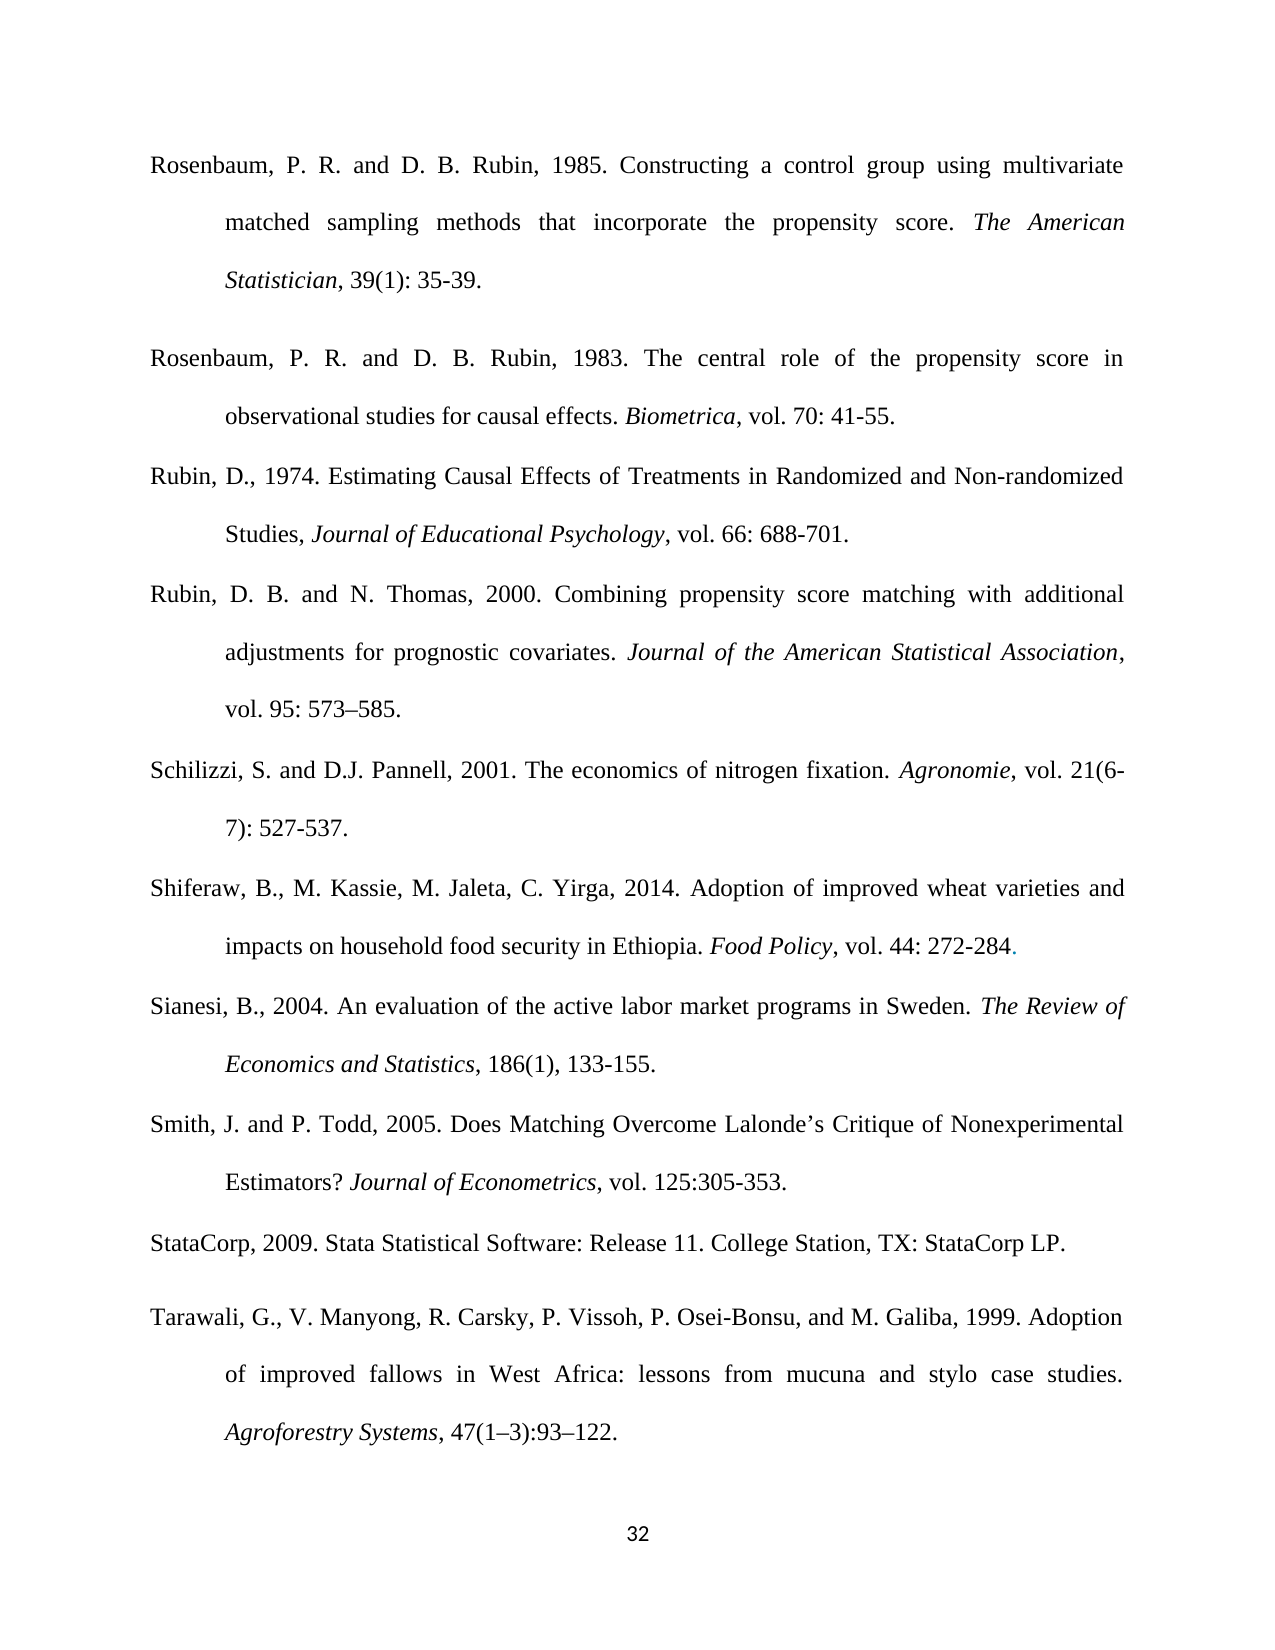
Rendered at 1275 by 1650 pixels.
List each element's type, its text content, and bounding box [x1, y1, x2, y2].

text StataCorp, 2009. Stata Statistical Software: Release 11. College Station, TX: StataCorp LP. [150, 1228, 1125, 1256]
text Rosenbaum, P. R. and D. B. Rubin, 1985. Constructing a control group using multivariate matched sampling methods that incorporate the propensity score. The American Statistician, 39(1): 35-39. [150, 150, 1125, 294]
text Rosenbaum, P. R. and D. B. Rubin, 1983. The central role of the propensity score in observational studies for causal effects. Biometrica, vol. 70: 41-55. [150, 343, 1125, 429]
text Tarawali, G., V. Manyong, R. Carsky, P. Vissoh, P. Osei-Bonsu, and M. Galiba, 1999. Adoption of improved fallows in West Africa: lessons from mucuna and stylo case studies. Agroforestry Systems, 47(1–3):93–122. [150, 1302, 1125, 1446]
text Schilizzi, S. and D.J. Pannell, 2001. The economics of nitrogen fixation. Agronomie, vol. 21(6-7): 527-537. [150, 755, 1125, 841]
text Rubin, D. B. and N. Thomas, 2000. Combining propensity score matching with additional adjustments for prognostic covariates. Journal of the American Statistical Association, vol. 95: 573–585. [150, 579, 1125, 723]
text Shiferaw, B., M. Kassie, M. Jaleta, C. Yirga, 2014. Adoption of improved wheat varieties and impacts on household food security in Ethiopia. Food Policy, vol. 44: 272-284. [150, 873, 1125, 959]
text Sianesi, B., 2004. An evaluation of the active labor market programs in Sweden. The Review of Economics and Statistics, 186(1), 133-155. [150, 991, 1125, 1078]
text Rubin, D., 1974. Estimating Causal Effects of Treatments in Randomized and Non-randomized Studies, Journal of Educational Psychology, vol. 66: 688-701. [150, 461, 1125, 548]
text Smith, J. and P. Todd, 2005. Does Matching Overcome Lalonde’s Critique of Nonexperimental Estimators? Journal of Econometrics, vol. 125:305-353. [150, 1109, 1125, 1196]
